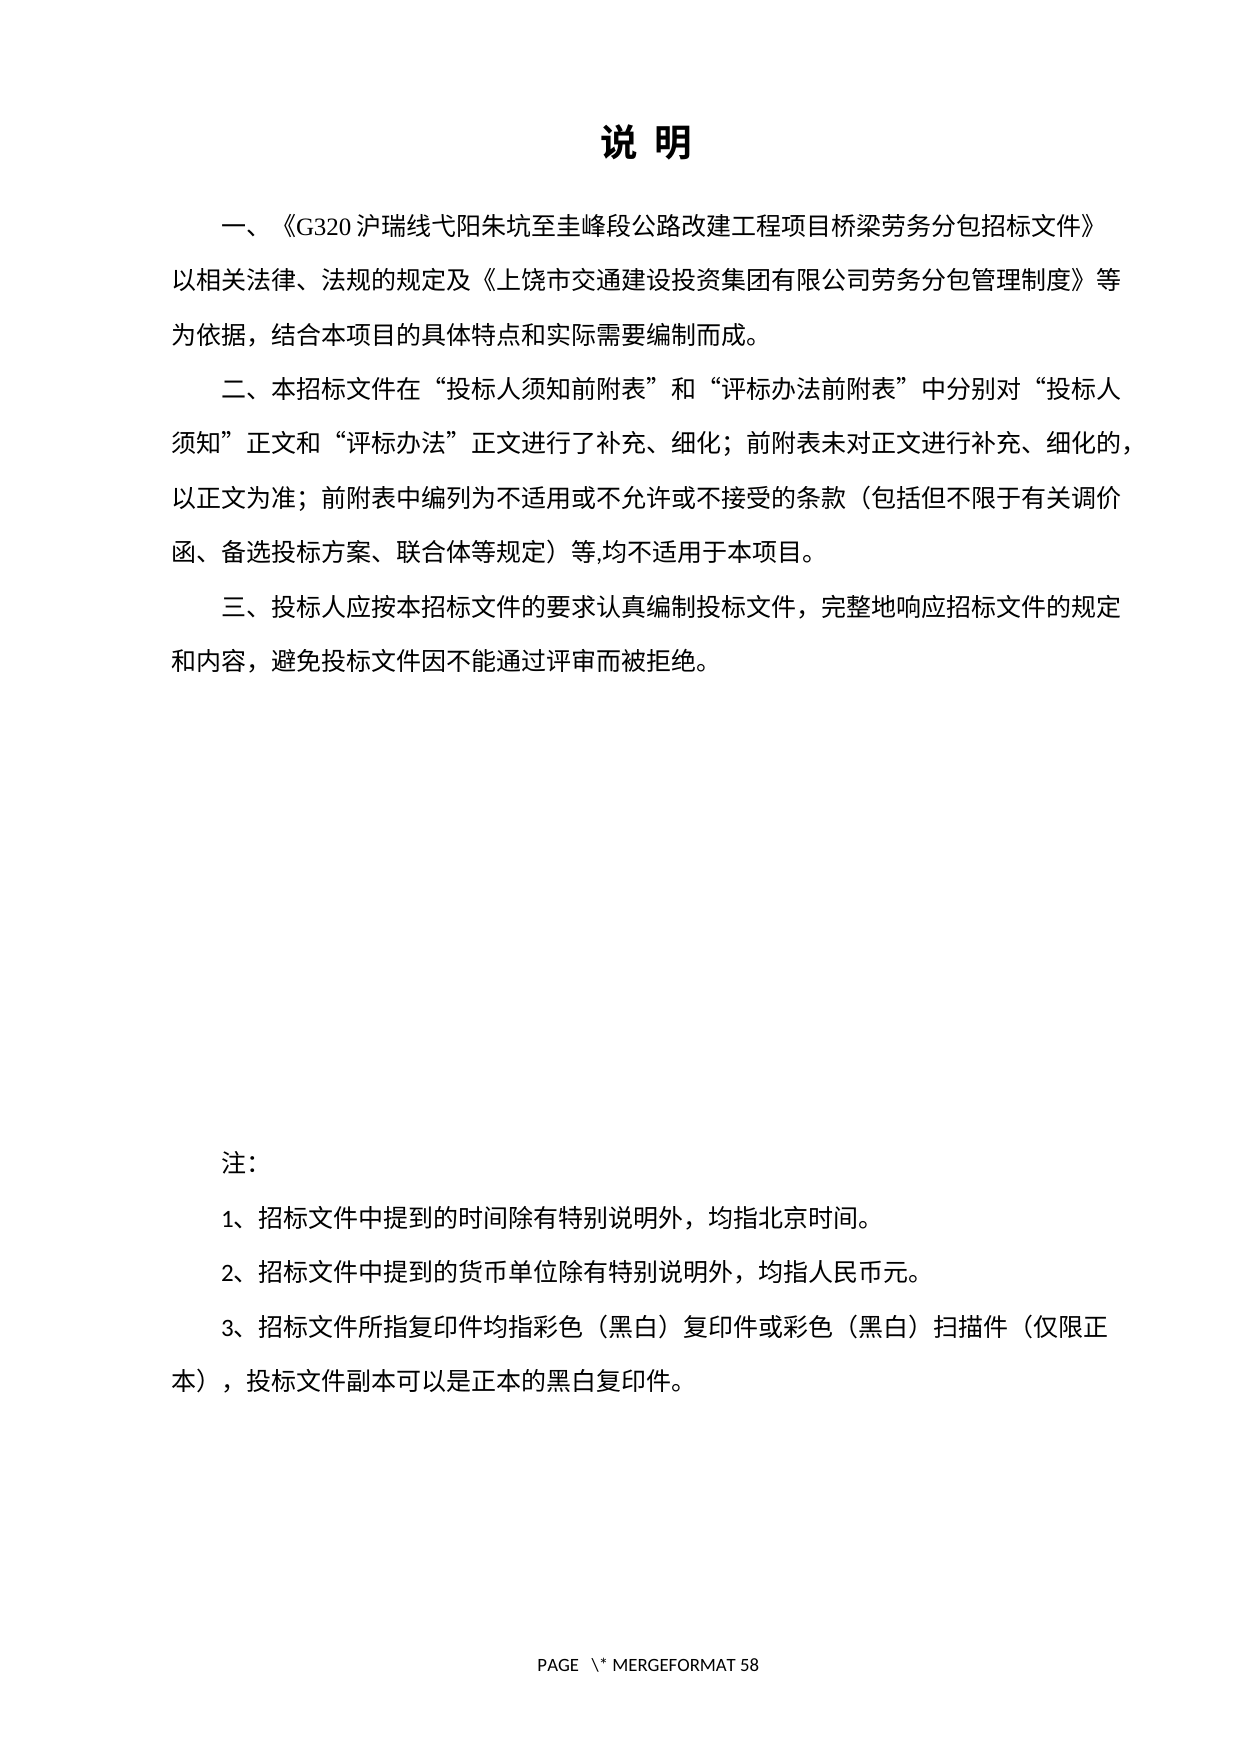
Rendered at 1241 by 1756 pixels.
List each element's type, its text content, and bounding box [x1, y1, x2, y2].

text 1、招标文件中提到的时间除有特别说明外，均指北京时间。 [171, 1198, 1121, 1234]
text 二、本招标文件在“投标人须知前附表”和“评标办法前附表”中分别对“投标人须知”正文和“评标办法”正文进行了补充、细化；前附表未对正文进行补充、细化的，以正文为准；前附表中编列为不适用或不允许或不接受的条款（包括但不限于有关调价函、备选投标方案、联合体等规定）等,均不适用于本项目。 [171, 369, 1121, 569]
text 3、招标文件所指复印件均指彩色（黑白）复印件或彩色（黑白）扫描件（仅限正本），投标文件副本可以是正本的黑白复印件。 [171, 1307, 1121, 1398]
text 2、招标文件中提到的货币单位除有特别说明外，均指人民币元。 [171, 1253, 1121, 1289]
text 三、投标人应按本招标文件的要求认真编制投标文件，完整地响应招标文件的规定和内容，避免投标文件因不能通过评审而被拒绝。 [171, 587, 1121, 678]
text 一、《G320沪瑞线弋阳朱坑至圭峰段公路改建工程项目桥梁劳务分包招标文件》以相关法律、法规的规定及《上饶市交通建设投资集团有限公司劳务分包管理制度》等为依据，结合本项目的具体特点和实际需要编制而成。 [171, 206, 1121, 351]
subtitle 说 明 [171, 112, 1121, 167]
text 注： [171, 1144, 1121, 1180]
